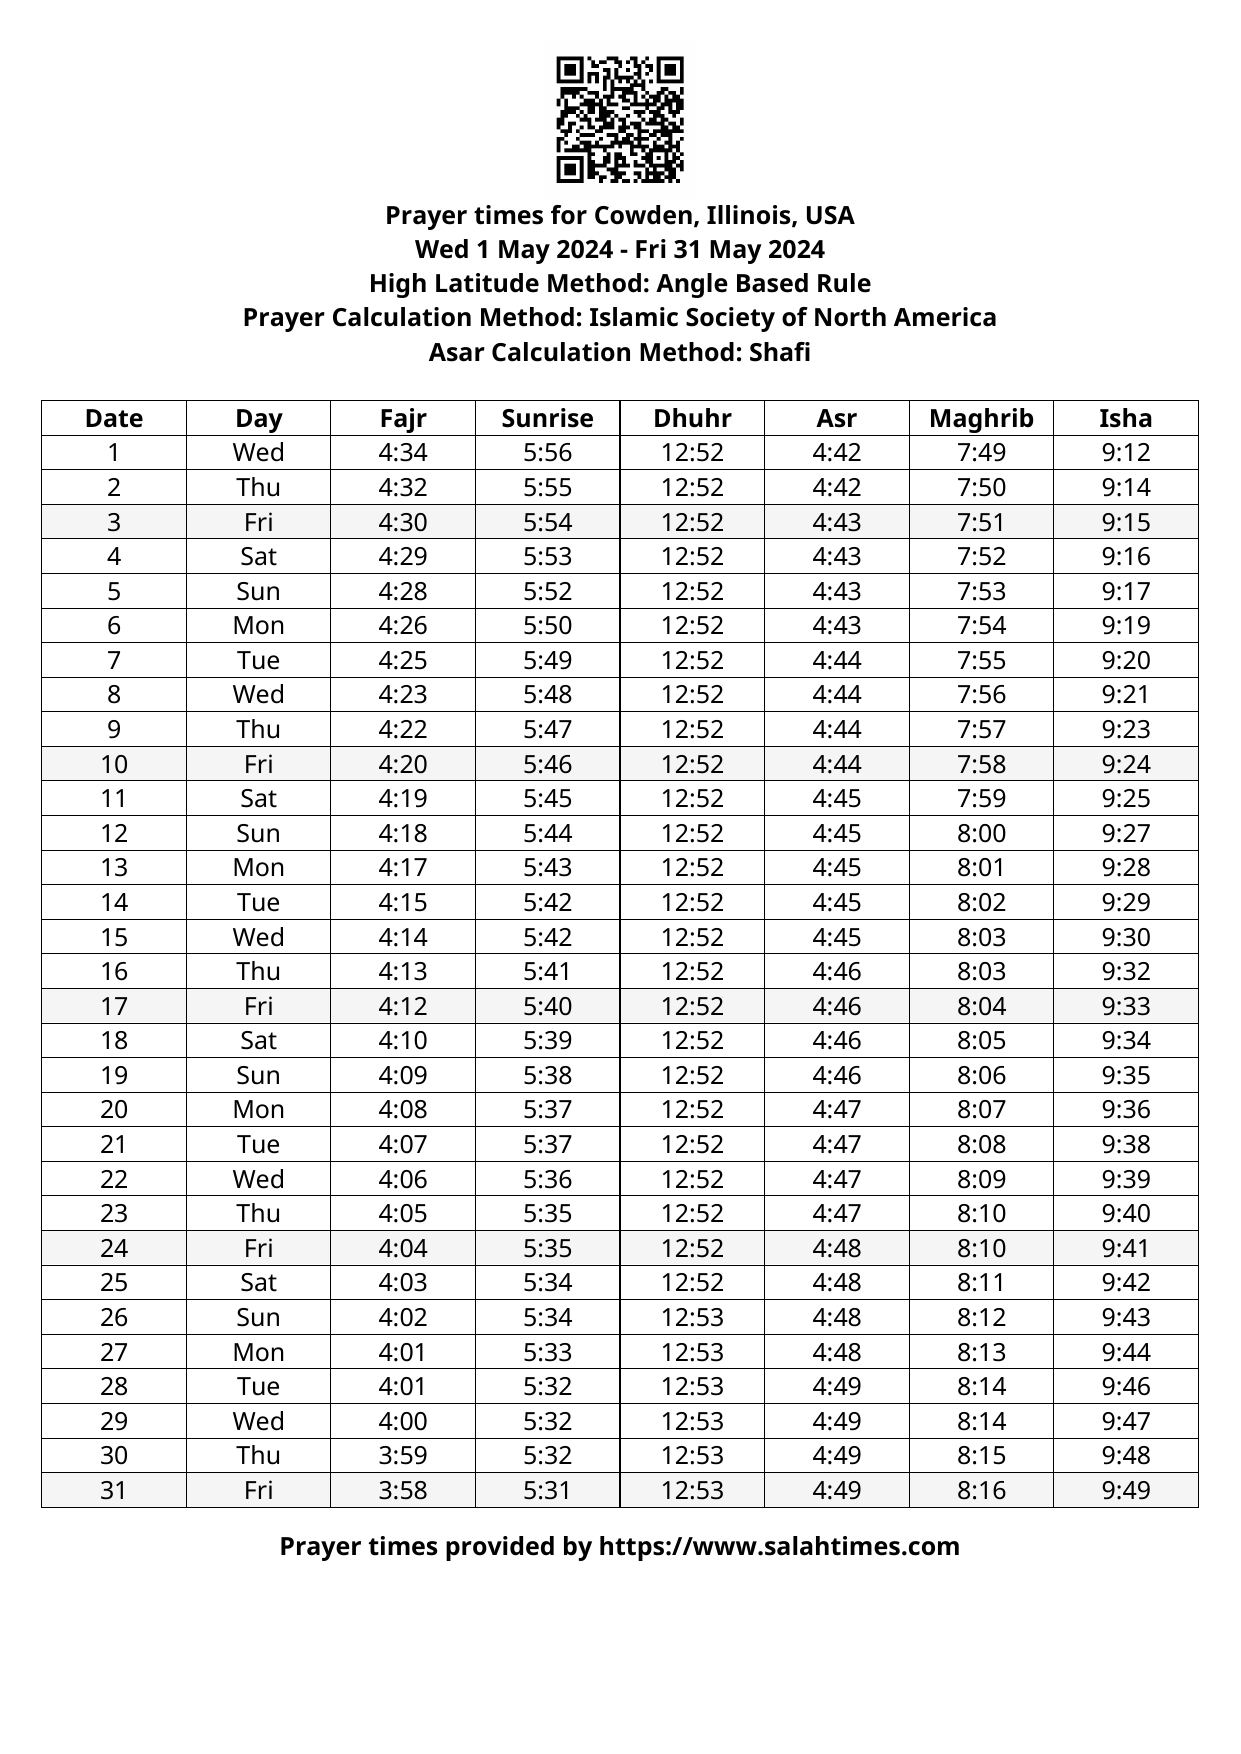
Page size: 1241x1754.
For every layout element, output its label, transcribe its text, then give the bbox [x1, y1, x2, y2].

table_cell 8:12 [910, 1300, 1053, 1334]
table_cell 16 [42, 954, 186, 988]
table_cell 12 [42, 816, 186, 849]
table_cell 15 [42, 920, 186, 953]
table_cell 28 [42, 1369, 186, 1403]
table_cell 4:49 [765, 1369, 909, 1403]
table_cell 7:55 [910, 643, 1053, 677]
table_cell 4 [42, 539, 186, 573]
table_cell 12:52 [621, 1093, 764, 1126]
table_cell 30 [42, 1439, 186, 1472]
table_cell 9:33 [1054, 989, 1198, 1022]
table_cell 9:48 [1054, 1439, 1198, 1472]
table_cell 12:53 [621, 1300, 764, 1334]
table_cell 22 [42, 1162, 186, 1195]
table_cell Mon [187, 851, 330, 884]
table_cell 5:40 [476, 989, 619, 1022]
table_cell 12:52 [621, 1162, 764, 1195]
table_cell 27 [42, 1335, 186, 1368]
table_cell 4:46 [765, 1058, 909, 1092]
table_cell 9:49 [1054, 1473, 1198, 1507]
table_cell 18 [42, 1024, 186, 1057]
table_cell 8:15 [910, 1439, 1053, 1472]
table_cell 7:49 [910, 436, 1053, 469]
table_cell 5:48 [476, 678, 619, 711]
table_cell Thu [187, 1439, 330, 1472]
table_cell 7:56 [910, 678, 1053, 711]
table_cell 4:42 [765, 470, 909, 504]
table_cell Tue [187, 1127, 330, 1161]
table_cell 9:29 [1054, 885, 1198, 919]
table_cell 4:49 [765, 1473, 909, 1507]
table_cell 12:53 [621, 1369, 764, 1403]
table_cell 9:30 [1054, 920, 1198, 953]
table_cell 24 [42, 1231, 186, 1264]
table_cell 4:44 [765, 747, 909, 780]
table_cell 9:28 [1054, 851, 1198, 884]
table_cell 4:25 [331, 643, 475, 677]
table_cell 9:35 [1054, 1058, 1198, 1092]
table_cell 9:12 [1054, 436, 1198, 469]
table_cell 12:52 [621, 470, 764, 504]
table_cell 8:02 [910, 885, 1053, 919]
table_cell Sat [187, 781, 330, 815]
table_cell 12:52 [621, 920, 764, 953]
table_cell Sun [187, 1300, 330, 1334]
table_cell 9:24 [1054, 747, 1198, 780]
table_cell 5:50 [476, 609, 619, 642]
table_cell 7:51 [910, 505, 1053, 538]
table_cell 12:52 [621, 885, 764, 919]
table_cell 12:53 [621, 1335, 764, 1368]
table_cell Fri [187, 747, 330, 780]
table_cell 9:25 [1054, 781, 1198, 815]
table_cell 9:44 [1054, 1335, 1198, 1368]
table_cell 5:34 [476, 1300, 619, 1334]
table_cell Tue [187, 885, 330, 919]
table_cell 9:47 [1054, 1404, 1198, 1437]
table_cell 4:48 [765, 1335, 909, 1368]
table_cell 4:01 [331, 1369, 475, 1403]
table_cell 12:52 [621, 609, 764, 642]
table_cell Mon [187, 1335, 330, 1368]
table_cell Mon [187, 609, 330, 642]
table_cell 3 [42, 505, 186, 538]
table_cell 4:06 [331, 1162, 475, 1195]
table_cell 12:52 [621, 989, 764, 1022]
table_cell 8:03 [910, 954, 1053, 988]
table_cell 4:23 [331, 678, 475, 711]
table_cell 12:52 [621, 851, 764, 884]
table_cell 5:39 [476, 1024, 619, 1057]
table_cell 4:48 [765, 1300, 909, 1334]
text High Latitude Method: Angle Based Rule [42, 266, 1198, 300]
table_cell 12:52 [621, 505, 764, 538]
table_cell 4:48 [765, 1231, 909, 1264]
table_cell 5:42 [476, 885, 619, 919]
table_header Day [187, 401, 330, 434]
text Prayer times provided by https://www.salahtimes.com [42, 1528, 1198, 1563]
table_cell 5:35 [476, 1231, 619, 1264]
table_cell 4:45 [765, 851, 909, 884]
table_cell 5:38 [476, 1058, 619, 1092]
table_cell 12:53 [621, 1473, 764, 1507]
table_cell 4:13 [331, 954, 475, 988]
table_cell 5:54 [476, 505, 619, 538]
table_cell 4:45 [765, 885, 909, 919]
table_cell 12:52 [621, 1058, 764, 1092]
table_cell 4:43 [765, 609, 909, 642]
table_cell 8:13 [910, 1335, 1053, 1368]
table_cell 4:20 [331, 747, 475, 780]
table_cell 5:37 [476, 1093, 619, 1126]
table_cell Mon [187, 1093, 330, 1126]
table_cell Sun [187, 574, 330, 607]
table_cell 8:10 [910, 1231, 1053, 1264]
table_cell 4:12 [331, 989, 475, 1022]
table_cell 4:47 [765, 1127, 909, 1161]
table_cell 4:43 [765, 574, 909, 607]
table_cell 7:50 [910, 470, 1053, 504]
table_cell Sat [187, 1266, 330, 1299]
text Wed 1 May 2024 - Fri 31 May 2024 [42, 232, 1198, 266]
table_header Sunrise [476, 401, 619, 434]
table_cell 4:01 [331, 1335, 475, 1368]
table_cell 9:32 [1054, 954, 1198, 988]
table_cell 12:52 [621, 747, 764, 780]
table_cell 9:23 [1054, 712, 1198, 746]
table_cell 2 [42, 470, 186, 504]
table_cell 4:00 [331, 1404, 475, 1437]
table_cell 4:18 [331, 816, 475, 849]
table_cell 7:57 [910, 712, 1053, 746]
table_cell 4:02 [331, 1300, 475, 1334]
table_cell 4:45 [765, 781, 909, 815]
picture [542, 41, 699, 198]
table_cell 9:46 [1054, 1369, 1198, 1403]
table_cell 9 [42, 712, 186, 746]
table_cell 13 [42, 851, 186, 884]
table_cell 4:30 [331, 505, 475, 538]
table_cell 5:49 [476, 643, 619, 677]
table_cell 12:52 [621, 816, 764, 849]
table_cell 5:56 [476, 436, 619, 469]
table_cell 5:52 [476, 574, 619, 607]
table_cell 5:44 [476, 816, 619, 849]
table_header Date [42, 401, 186, 434]
table_cell 5:32 [476, 1369, 619, 1403]
table_cell 4:43 [765, 505, 909, 538]
table_cell 8:07 [910, 1093, 1053, 1126]
table_header Maghrib [910, 401, 1053, 434]
table_cell 4:49 [765, 1439, 909, 1472]
table_cell 12:52 [621, 1024, 764, 1057]
table_cell 12:52 [621, 539, 764, 573]
table_cell 12:52 [621, 954, 764, 988]
table_cell 1 [42, 436, 186, 469]
table_cell 4:44 [765, 678, 909, 711]
table_header Asr [765, 401, 909, 434]
table_cell Wed [187, 678, 330, 711]
table_cell 4:05 [331, 1196, 475, 1230]
table_cell 14 [42, 885, 186, 919]
table_cell 4:46 [765, 1024, 909, 1057]
table_cell 4:26 [331, 609, 475, 642]
table_cell 4:46 [765, 954, 909, 988]
table_cell Thu [187, 712, 330, 746]
table_cell Wed [187, 920, 330, 953]
table_cell 9:42 [1054, 1266, 1198, 1299]
table_cell 5:34 [476, 1266, 619, 1299]
table_cell 12:52 [621, 1231, 764, 1264]
table_cell 4:14 [331, 920, 475, 953]
table_cell 8 [42, 678, 186, 711]
table_cell Tue [187, 643, 330, 677]
table_cell 5:33 [476, 1335, 619, 1368]
table_cell 4:44 [765, 643, 909, 677]
table_cell 12:52 [621, 678, 764, 711]
table_cell 9:34 [1054, 1024, 1198, 1057]
table_cell 5:45 [476, 781, 619, 815]
table_cell Fri [187, 1231, 330, 1264]
table_cell Thu [187, 1196, 330, 1230]
table_cell 23 [42, 1196, 186, 1230]
table_cell 4:45 [765, 816, 909, 849]
table_cell 4:45 [765, 920, 909, 953]
table_cell 5:37 [476, 1127, 619, 1161]
text Prayer Calculation Method: Islamic Society of North America [42, 300, 1198, 334]
table_cell 7:52 [910, 539, 1053, 573]
table_cell Fri [187, 1473, 330, 1507]
table_cell Sun [187, 1058, 330, 1092]
table_cell 8:05 [910, 1024, 1053, 1057]
table_cell 31 [42, 1473, 186, 1507]
table_cell 11 [42, 781, 186, 815]
table_cell 8:01 [910, 851, 1053, 884]
table_cell 9:21 [1054, 678, 1198, 711]
table_cell 5:36 [476, 1162, 619, 1195]
table_cell 6 [42, 609, 186, 642]
table_cell 5:32 [476, 1404, 619, 1437]
table_cell 9:19 [1054, 609, 1198, 642]
table_cell 5:35 [476, 1196, 619, 1230]
table_cell 20 [42, 1093, 186, 1126]
table_cell 12:52 [621, 436, 764, 469]
table_cell 9:20 [1054, 643, 1198, 677]
table_cell 4:47 [765, 1196, 909, 1230]
text Asar Calculation Method: Shafi [42, 334, 1198, 368]
table_cell 5:41 [476, 954, 619, 988]
table_cell 9:39 [1054, 1162, 1198, 1195]
table_cell Sun [187, 816, 330, 849]
table_cell 4:28 [331, 574, 475, 607]
table_cell Sat [187, 539, 330, 573]
table_cell 4:34 [331, 436, 475, 469]
table_cell 8:04 [910, 989, 1053, 1022]
table_cell Thu [187, 470, 330, 504]
table_cell 3:59 [331, 1439, 475, 1472]
table_cell 12:52 [621, 781, 764, 815]
table_cell 8:03 [910, 920, 1053, 953]
table_cell 9:41 [1054, 1231, 1198, 1264]
table_cell 4:19 [331, 781, 475, 815]
table_cell 4:48 [765, 1266, 909, 1299]
table_cell 12:52 [621, 1127, 764, 1161]
table_cell 4:15 [331, 885, 475, 919]
table_cell 19 [42, 1058, 186, 1092]
table_cell 12:52 [621, 1196, 764, 1230]
table_cell 9:40 [1054, 1196, 1198, 1230]
table_cell Sat [187, 1024, 330, 1057]
table_cell 7:58 [910, 747, 1053, 780]
table_cell 8:14 [910, 1404, 1053, 1437]
table_cell 5:55 [476, 470, 619, 504]
table_cell 12:53 [621, 1404, 764, 1437]
table_cell 9:27 [1054, 816, 1198, 849]
table_cell 4:09 [331, 1058, 475, 1092]
table_cell 21 [42, 1127, 186, 1161]
table_header Fajr [331, 401, 475, 434]
table_cell 4:46 [765, 989, 909, 1022]
table_cell 9:15 [1054, 505, 1198, 538]
table_cell 5:43 [476, 851, 619, 884]
table_cell 4:47 [765, 1162, 909, 1195]
table_cell 12:52 [621, 712, 764, 746]
table_cell 3:58 [331, 1473, 475, 1507]
table_cell 5:42 [476, 920, 619, 953]
table_cell 8:14 [910, 1369, 1053, 1403]
table_cell 7:59 [910, 781, 1053, 815]
table_cell 4:22 [331, 712, 475, 746]
table_cell 4:42 [765, 436, 909, 469]
table_cell 8:00 [910, 816, 1053, 849]
table_cell 25 [42, 1266, 186, 1299]
table_cell 12:52 [621, 1266, 764, 1299]
table_cell 8:06 [910, 1058, 1053, 1092]
table_cell 26 [42, 1300, 186, 1334]
table_cell 4:03 [331, 1266, 475, 1299]
table_cell 8:09 [910, 1162, 1053, 1195]
table_cell 12:53 [621, 1439, 764, 1472]
table_cell 5:31 [476, 1473, 619, 1507]
table_cell 4:04 [331, 1231, 475, 1264]
table_cell 7:53 [910, 574, 1053, 607]
table_cell 17 [42, 989, 186, 1022]
table_cell 8:10 [910, 1196, 1053, 1230]
table_cell 7 [42, 643, 186, 677]
text Prayer times for Cowden, Illinois, USA [42, 198, 1198, 232]
table_cell 12:52 [621, 574, 764, 607]
table_cell 4:17 [331, 851, 475, 884]
table_cell 9:38 [1054, 1127, 1198, 1161]
table_cell 8:08 [910, 1127, 1053, 1161]
table_cell Thu [187, 954, 330, 988]
table_cell 12:52 [621, 643, 764, 677]
table_cell 4:29 [331, 539, 475, 573]
table_cell 10 [42, 747, 186, 780]
table_cell Wed [187, 436, 330, 469]
table_cell 4:32 [331, 470, 475, 504]
table_cell 9:16 [1054, 539, 1198, 573]
table_cell 8:11 [910, 1266, 1053, 1299]
table_cell 9:17 [1054, 574, 1198, 607]
table_cell Tue [187, 1369, 330, 1403]
table_cell 4:10 [331, 1024, 475, 1057]
table_cell 9:36 [1054, 1093, 1198, 1126]
table_cell 5:53 [476, 539, 619, 573]
table_cell Fri [187, 989, 330, 1022]
table_cell 4:07 [331, 1127, 475, 1161]
table_header Isha [1054, 401, 1198, 434]
table_cell 7:54 [910, 609, 1053, 642]
table_cell 29 [42, 1404, 186, 1437]
table_cell 5:32 [476, 1439, 619, 1472]
table_cell Fri [187, 505, 330, 538]
table_cell 9:14 [1054, 470, 1198, 504]
table_cell Wed [187, 1162, 330, 1195]
table_cell 5 [42, 574, 186, 607]
table_cell 9:43 [1054, 1300, 1198, 1334]
table_cell 4:43 [765, 539, 909, 573]
table_cell 4:44 [765, 712, 909, 746]
table_cell 4:49 [765, 1404, 909, 1437]
table_cell 5:47 [476, 712, 619, 746]
table_cell 8:16 [910, 1473, 1053, 1507]
table_cell 4:08 [331, 1093, 475, 1126]
table_header Dhuhr [621, 401, 764, 434]
table_cell 5:46 [476, 747, 619, 780]
table_cell Wed [187, 1404, 330, 1437]
table_cell 4:47 [765, 1093, 909, 1126]
